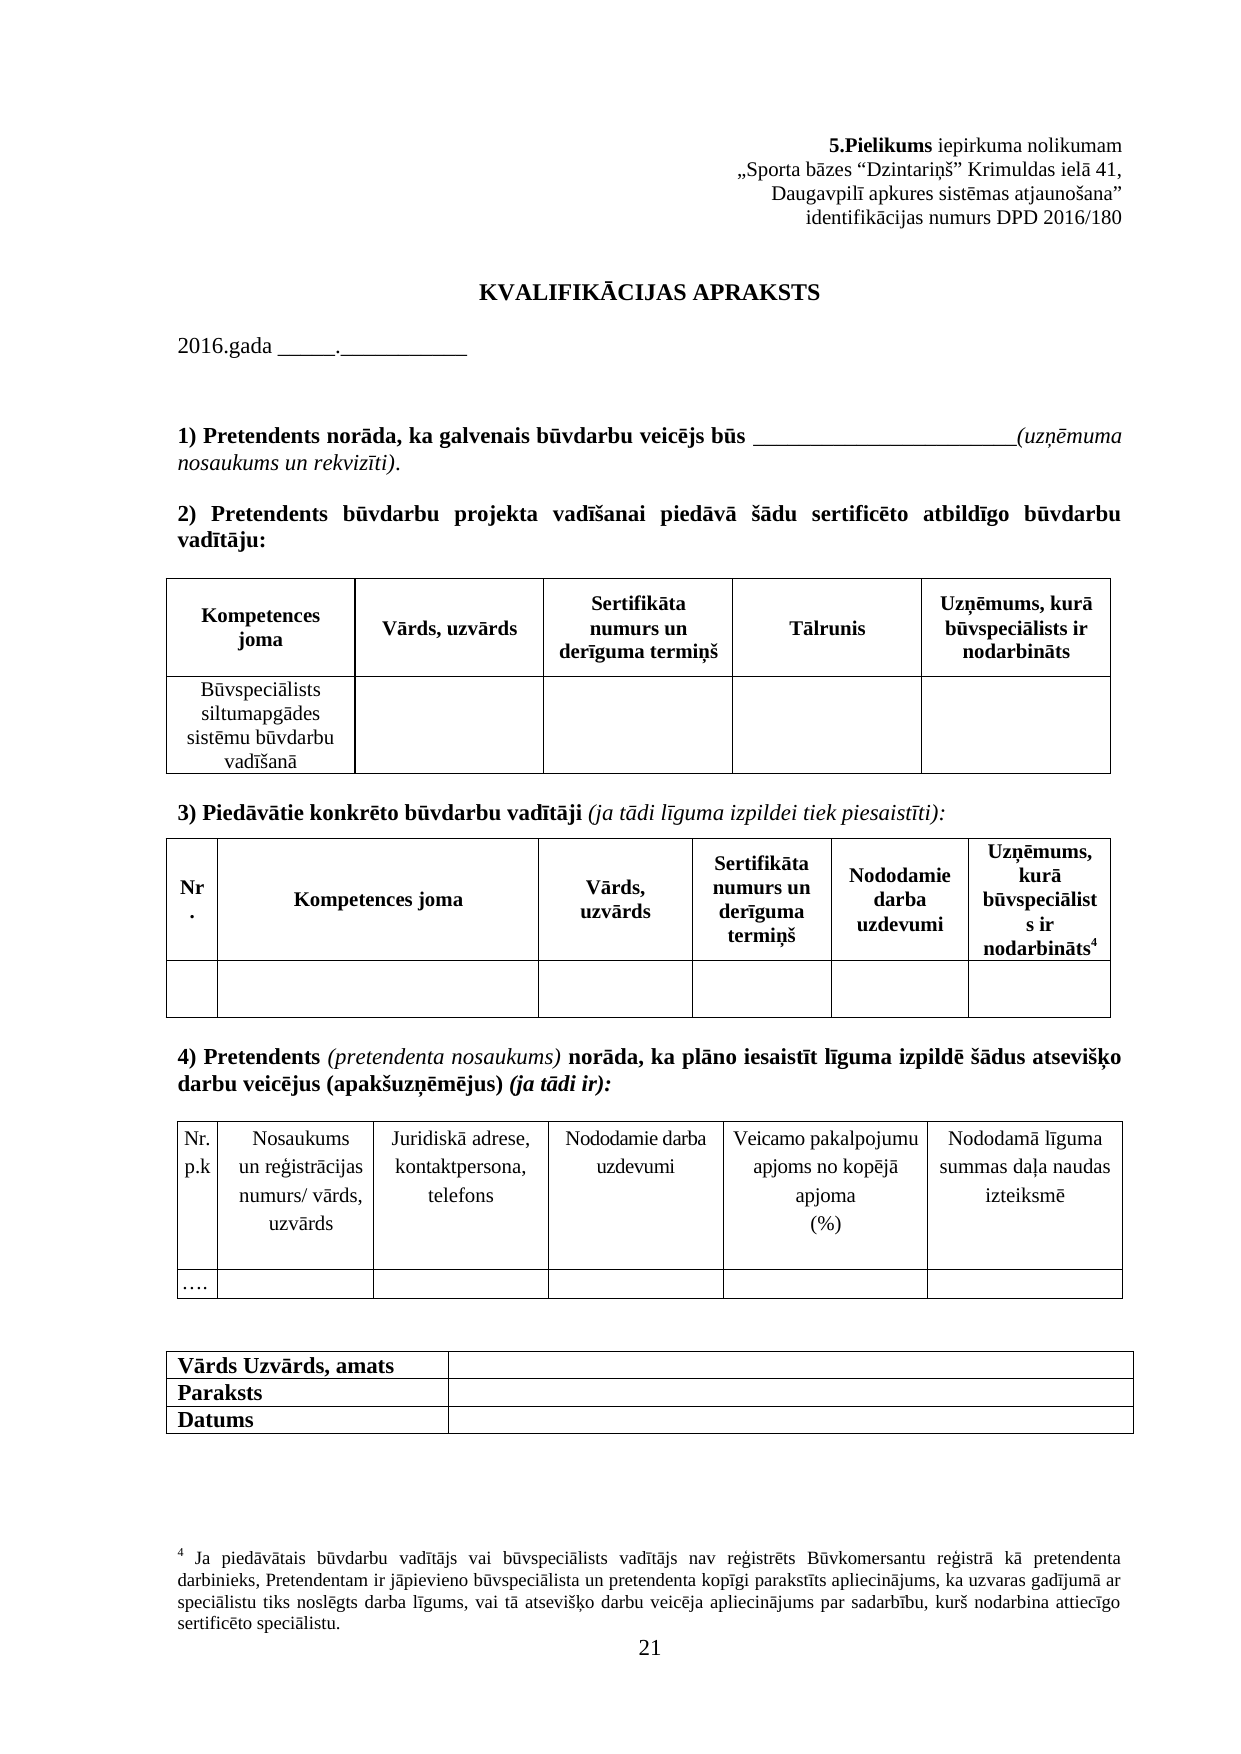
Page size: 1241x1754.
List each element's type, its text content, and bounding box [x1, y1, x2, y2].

table_header Sertifikāta numurs un derīguma termiņš [544, 579, 732, 676]
list 2) Pretendents būvdarbu projekta vadīšanai piedāvā šādu sertificēto atbildīgo būvdarbu vadītāju: [177, 500, 1122, 553]
table_header Veicamo pakalpojumu apjoms no kopējā apjoma (%) [724, 1122, 927, 1269]
table_cell [969, 961, 1110, 1017]
table_cell [724, 1270, 927, 1298]
table_header Juridiskā adrese, kontaktpersona, telefons [374, 1122, 548, 1269]
table_cell [693, 961, 831, 1017]
table_cell [549, 1270, 723, 1298]
table_cell Datums [167, 1407, 448, 1433]
table_header Nr. [167, 839, 217, 959]
table_header Nosaukums un reģistrācijas numurs/ vārds, uzvārds [218, 1122, 373, 1269]
table_header Vārds Uzvārds, amats [167, 1352, 448, 1378]
table_cell [218, 1270, 373, 1298]
table_header Nododamā līguma summas daļa naudas izteiksmē [928, 1122, 1122, 1269]
table_cell Paraksts [167, 1379, 448, 1406]
table_cell [922, 677, 1110, 773]
text Kvalifikācijas apraksts [177, 278, 1122, 306]
table_header Kompetences joma [167, 579, 354, 676]
text Daugavpilī apkures sistēmas atjaunošana” [177, 181, 1122, 205]
table_cell [374, 1270, 548, 1298]
table_header Nododamie darba uzdevumi [549, 1122, 723, 1269]
table_header Sertifikāta numurs un derīguma termiņš [693, 839, 831, 959]
table_cell [544, 677, 732, 773]
table_cell …. [178, 1270, 217, 1298]
table_header Vārds, uzvārds [356, 579, 543, 676]
text identifikācijas numurs DPD 2016/180 [177, 205, 1122, 229]
list 1) Pretendents norāda, ka galvenais būvdarbu veicējs būs _______________________(uzņēmuma nosaukums un rekvizīti). [177, 422, 1122, 475]
list 4) Pretendents (pretendenta nosaukums) norāda, ka plāno iesaistīt līguma izpildē šādus atsevišķo darbu veicējus (apakšuzņēmējus) (ja tādi ir): [177, 1043, 1122, 1096]
table_header Nr. p.k [178, 1122, 217, 1269]
table_header Uzņēmums, kurā būvspeciālists ir nodarbināts [969, 839, 1110, 959]
text 5.Pielikums iepirkuma nolikumam [177, 133, 1122, 157]
list 3) Piedāvātie konkrēto būvdarbu vadītāji (ja tādi līguma izpildei tiek piesaistīti): [177, 799, 1122, 826]
table_cell [449, 1407, 1133, 1433]
table_cell [167, 961, 217, 1017]
table_header Vārds, uzvārds [539, 839, 692, 959]
table_cell [449, 1379, 1133, 1406]
table_header Kompetences joma [218, 839, 538, 959]
table_header Uzņēmums, kurā būvspeciālists ir nodarbināts [922, 579, 1110, 676]
table_cell [733, 677, 921, 773]
table_header Nododamie darba uzdevumi [832, 839, 968, 959]
text 2016.gada _____.___________ [177, 332, 1122, 358]
table_cell [832, 961, 968, 1017]
table_header Tālrunis [733, 579, 921, 676]
table_cell [539, 961, 692, 1017]
table_header [449, 1352, 1133, 1378]
table_cell [218, 961, 538, 1017]
table_cell Būvspeciālists siltumapgādes sistēmu būvdarbu vadīšanā [167, 677, 354, 773]
text „Sporta bāzes “Dzintariņš” Krimuldas ielā 41, [177, 157, 1122, 181]
table_cell [356, 677, 543, 773]
table_cell [928, 1270, 1122, 1298]
